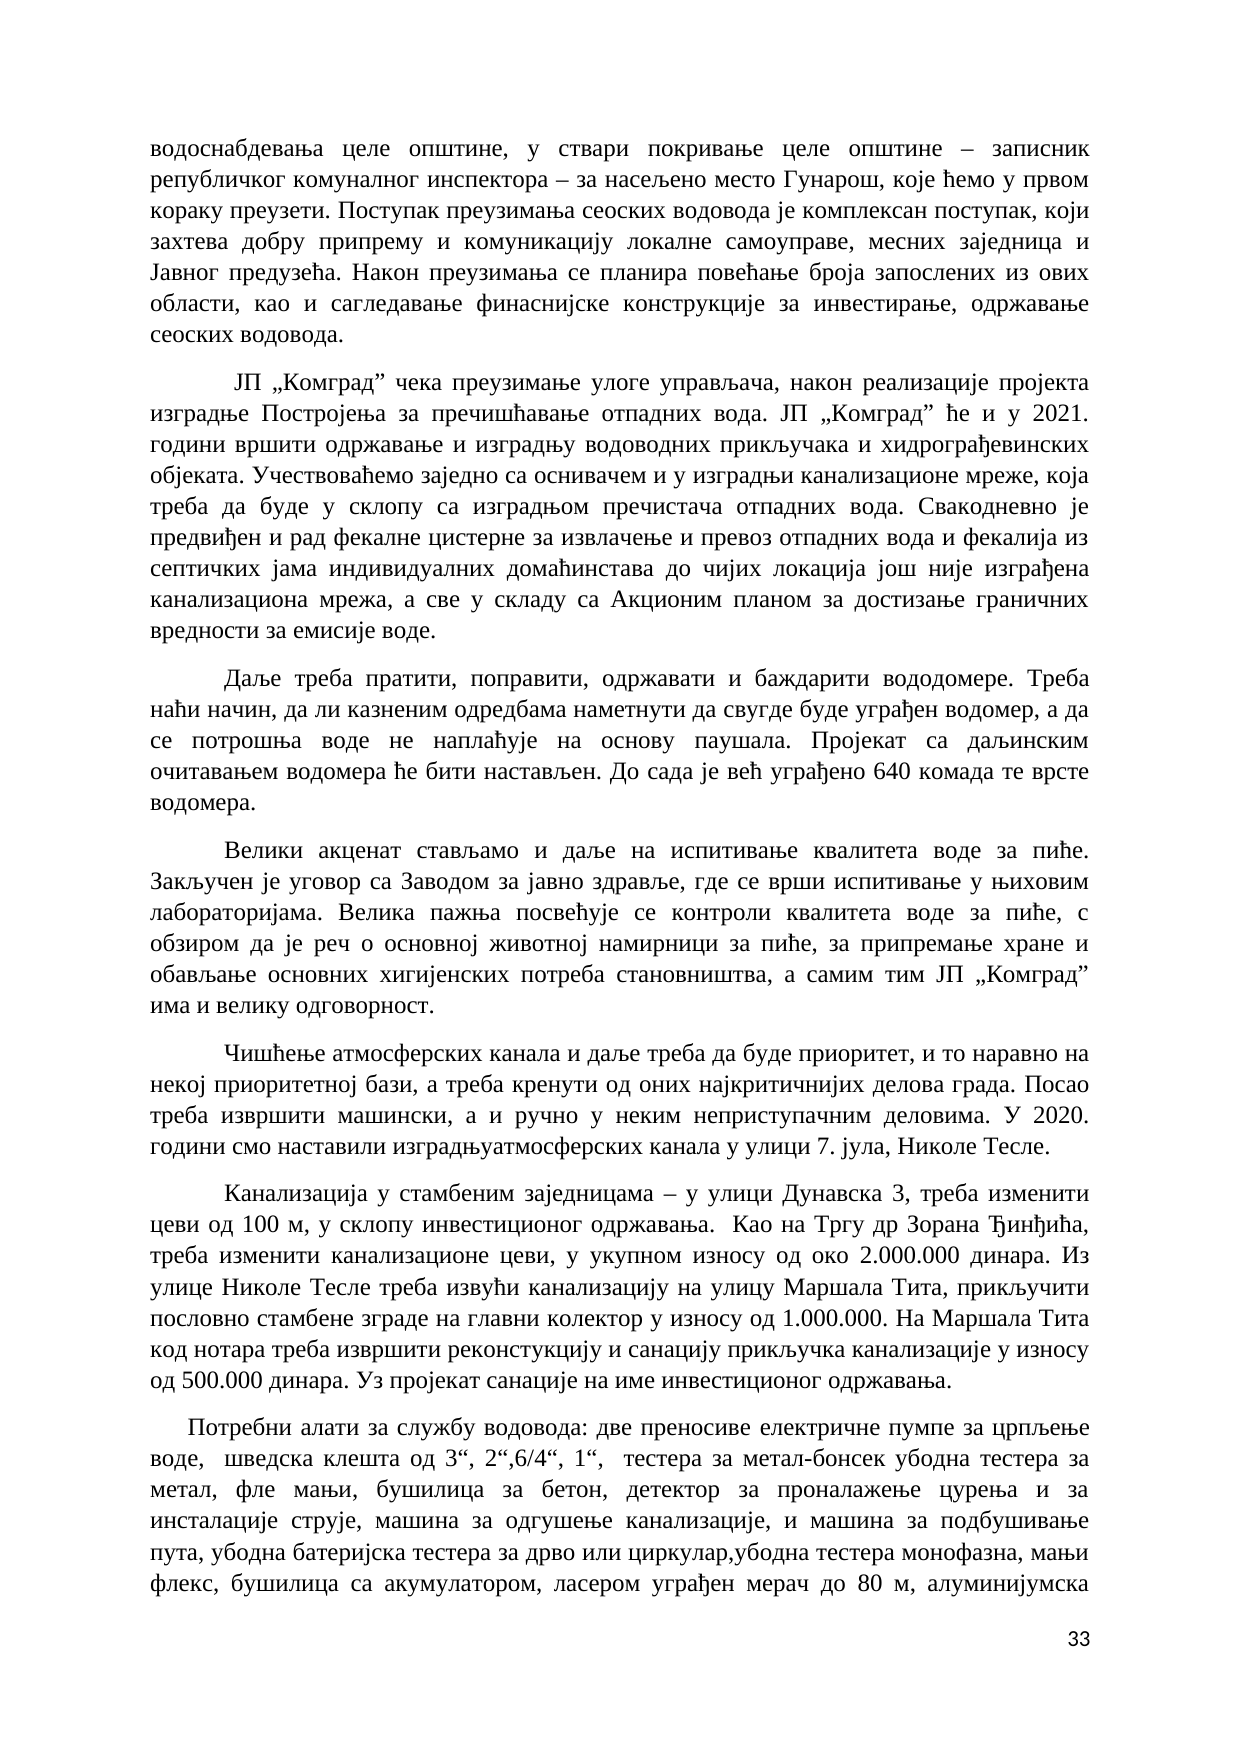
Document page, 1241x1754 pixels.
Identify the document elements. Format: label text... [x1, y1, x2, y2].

text ЈП „Комград” чека преузимање улоге управљача, након реализације пројекта изградње Постројења за пречишћавање отпадних вода. ЈП „Комград” ће и у 2021. години вршити одржавање и изградњу водоводних прикључака и хидрограђевинских објеката. Учествоваћемo заједно са оснивачем и у изградњи канализационе мреже, која треба да буде у склопу са изградњом пречистача отпадних вода. Свакодневно је предвиђен и рад фекалне цистерне за извлачење и превоз отпадних вода и фекалија из септичких јама индивидуалних домаћинстава до чијих локација још није изграђена канализациона мрежа, а све у складу са Акционим планом за достизање граничних вредности за емисије воде. [150, 367, 1090, 644]
text Даље треба пратити, поправити, одржавати и баждарити вододомере. Треба наћи начин, да ли казненим одредбама наметнути да свугде буде уграђен водомер, а да се потрошња воде не наплаћује на основу паушала. Пројекат са даљинским очитавањем водомера ће бити настављен. До сада је већ уграђено 640 комада те врсте водомера. [150, 663, 1090, 816]
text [150, 1412, 1090, 1596]
text Велики акценат стављамо и даље на испитивање квалитета воде за пиће. Закључен је уговор са Заводом за јавно здравље, где се врши испитивање у њиховим лабораторијама. Велика пажња посвећује се контроли квалитета воде за пиће, с обзиром да је реч о основној животној намирници за пиће, за припремање хране и обављање основних хигијенских потреба становништва, а самим тим ЈП „Комград” има и велику одговорност. [150, 835, 1090, 1019]
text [150, 133, 1090, 348]
text Чишћење атмосферских канала и даље треба да буде приоритет, и то наравно на некој приоритетној бази, а треба кренути од оних најкритичнијих делова града. Посао треба извршити машински, а и ручно у неким неприступачним деловима. У 2020. години смо наставили изградњуатмосферских канала у улици 7. јула, Николе Тесле. [150, 1038, 1090, 1159]
text Канализација у стамбеним заједницама – у улици Дунавска 3, треба изменити цеви од 100 м, у склопу инвестиционог одржавања. Као на Тргу др Зорана Ђинђића, треба изменити канализационе цеви, у укупном износу од око 2.000.000 динара. Из улице Николе Тесле треба извући канализацију на улицу Маршала Тита, прикључити пословно стамбене зграде на главни колектор у износу од 1.000.000. На Маршала Тита код нотара треба извршити реконстукцију и санацију прикључка канализације у износу од 500.000 динара. Уз пројекат санације на име инвестиционог одржавања. [150, 1178, 1090, 1393]
